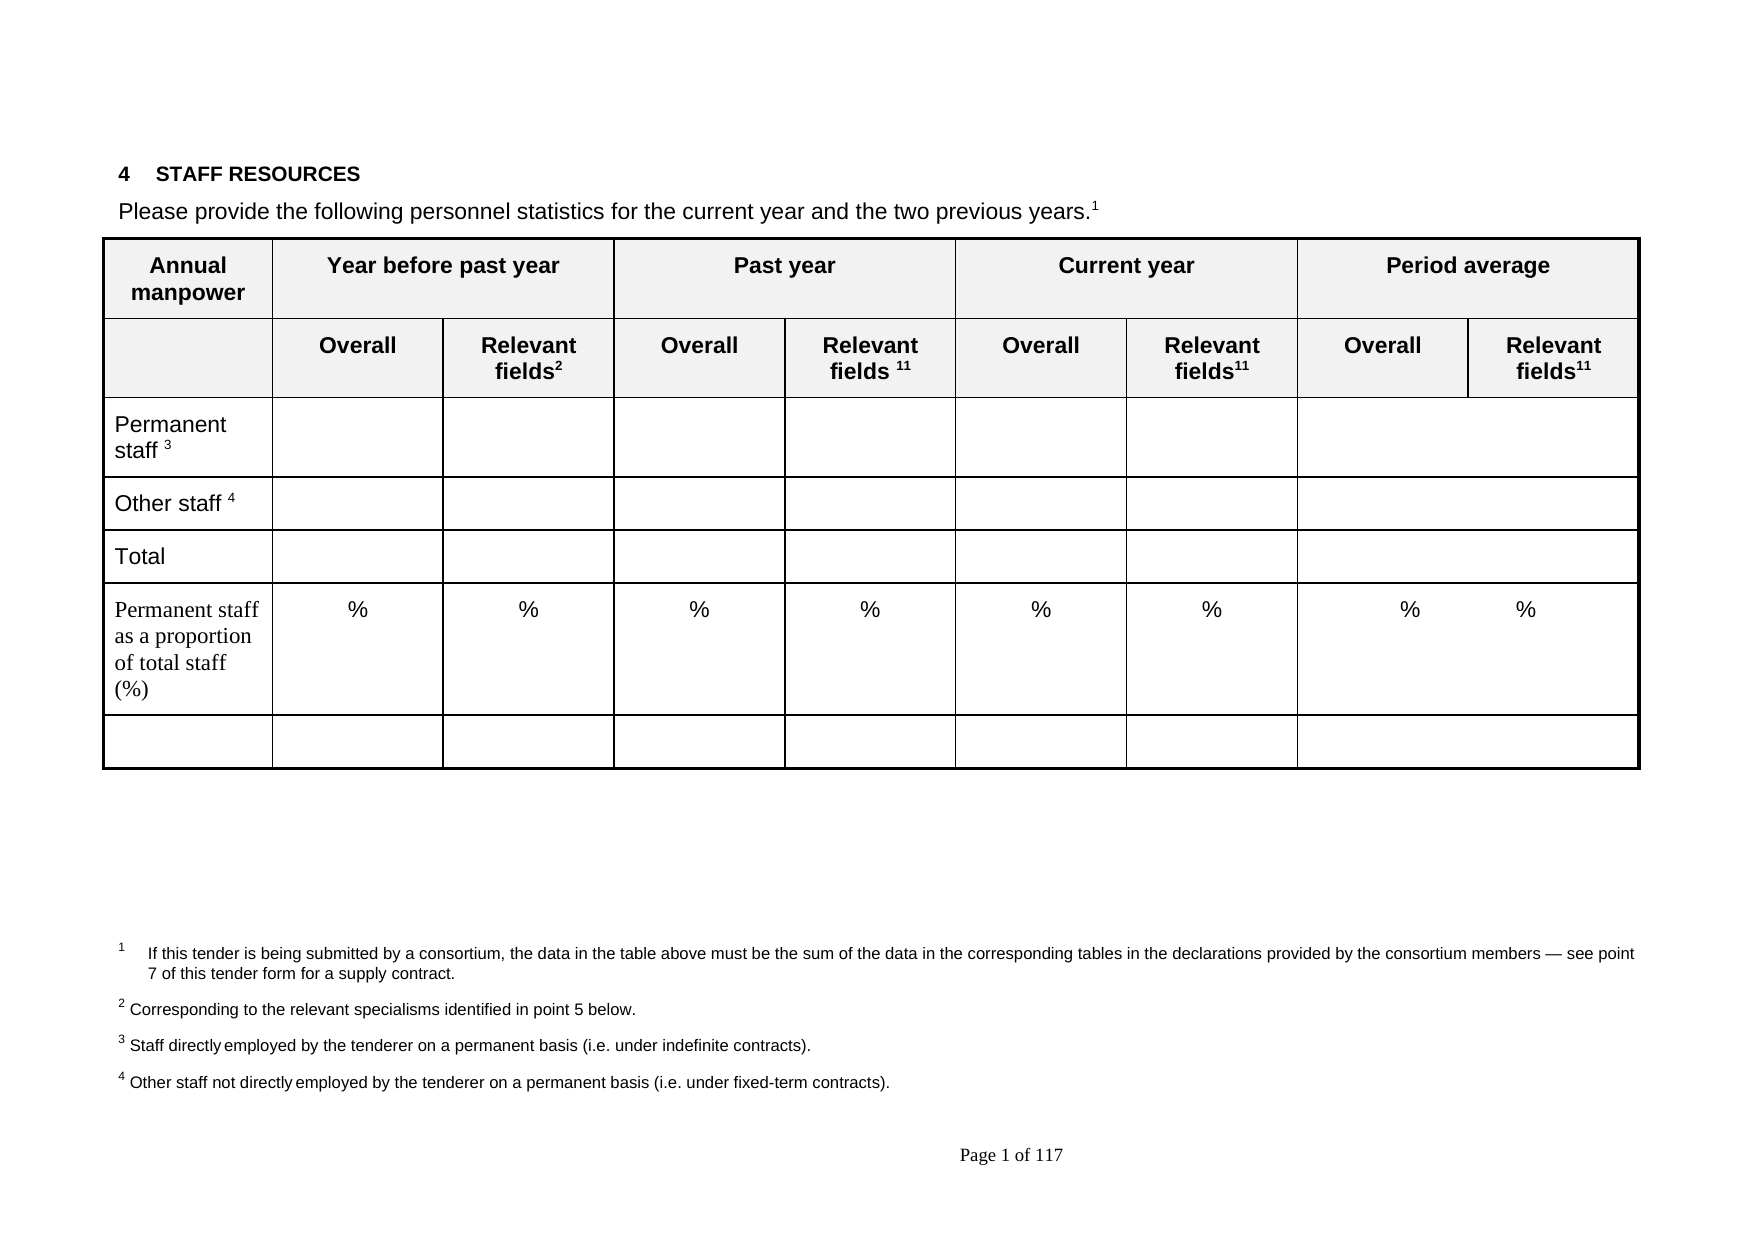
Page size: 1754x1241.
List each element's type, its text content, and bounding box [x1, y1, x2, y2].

table_header Period average [1298, 240, 1637, 318]
table_cell [786, 478, 955, 529]
table_cell Relevant fields11 [1127, 319, 1297, 397]
table_cell [273, 398, 442, 476]
table_cell [273, 531, 442, 582]
table_cell Relevant fields11 [1469, 319, 1637, 397]
table_header Past year [615, 240, 955, 318]
table_cell Overall [956, 319, 1126, 397]
table_cell % [273, 584, 442, 714]
table_cell % [956, 584, 1126, 714]
table_cell [1298, 531, 1637, 582]
table_cell % [786, 584, 955, 714]
table_cell % [444, 584, 613, 714]
table_cell % [615, 584, 784, 714]
table_cell Permanent staff as a proportion of total staff (%) [105, 584, 272, 714]
table_cell [786, 716, 955, 767]
table_cell [273, 478, 442, 529]
table_cell % % [1298, 584, 1637, 714]
table_cell [615, 531, 784, 582]
table_cell [1298, 716, 1637, 767]
table_cell [615, 716, 784, 767]
table_cell Permanent staff [105, 398, 272, 476]
table_cell % [1127, 584, 1297, 714]
table_cell [1127, 531, 1297, 582]
table_cell Overall [1298, 319, 1467, 397]
table_header Annual manpower [105, 240, 272, 318]
table_cell [956, 531, 1126, 582]
text 4 STAFF RESOURCES [118, 161, 1636, 185]
text Please provide the following personnel statistics for the current year and the two previous years. [118, 198, 1636, 224]
table_cell [615, 478, 784, 529]
table_cell Overall [615, 319, 784, 397]
table_cell [1127, 398, 1297, 476]
table_cell [1127, 478, 1297, 529]
table_cell [105, 319, 272, 397]
table_cell [1298, 478, 1637, 529]
table_cell [1298, 398, 1637, 476]
table_cell Total [105, 531, 272, 582]
table_cell [956, 716, 1126, 767]
table_cell [444, 398, 613, 476]
table_cell [786, 531, 955, 582]
table_cell [273, 716, 442, 767]
table_cell [786, 398, 955, 476]
table_cell [444, 531, 613, 582]
table_cell [444, 716, 613, 767]
table_cell [1127, 716, 1297, 767]
table_cell Other staff [105, 478, 272, 529]
table_cell [956, 398, 1126, 476]
table_cell [956, 478, 1126, 529]
table_cell [444, 478, 613, 529]
table_cell Relevant fields 11 [786, 319, 955, 397]
table_header Current year [956, 240, 1297, 318]
table_cell Overall [273, 319, 442, 397]
table_cell Relevant fields [444, 319, 613, 397]
table_header Year before past year [273, 240, 613, 318]
table_cell [615, 398, 784, 476]
table_cell [105, 716, 272, 767]
